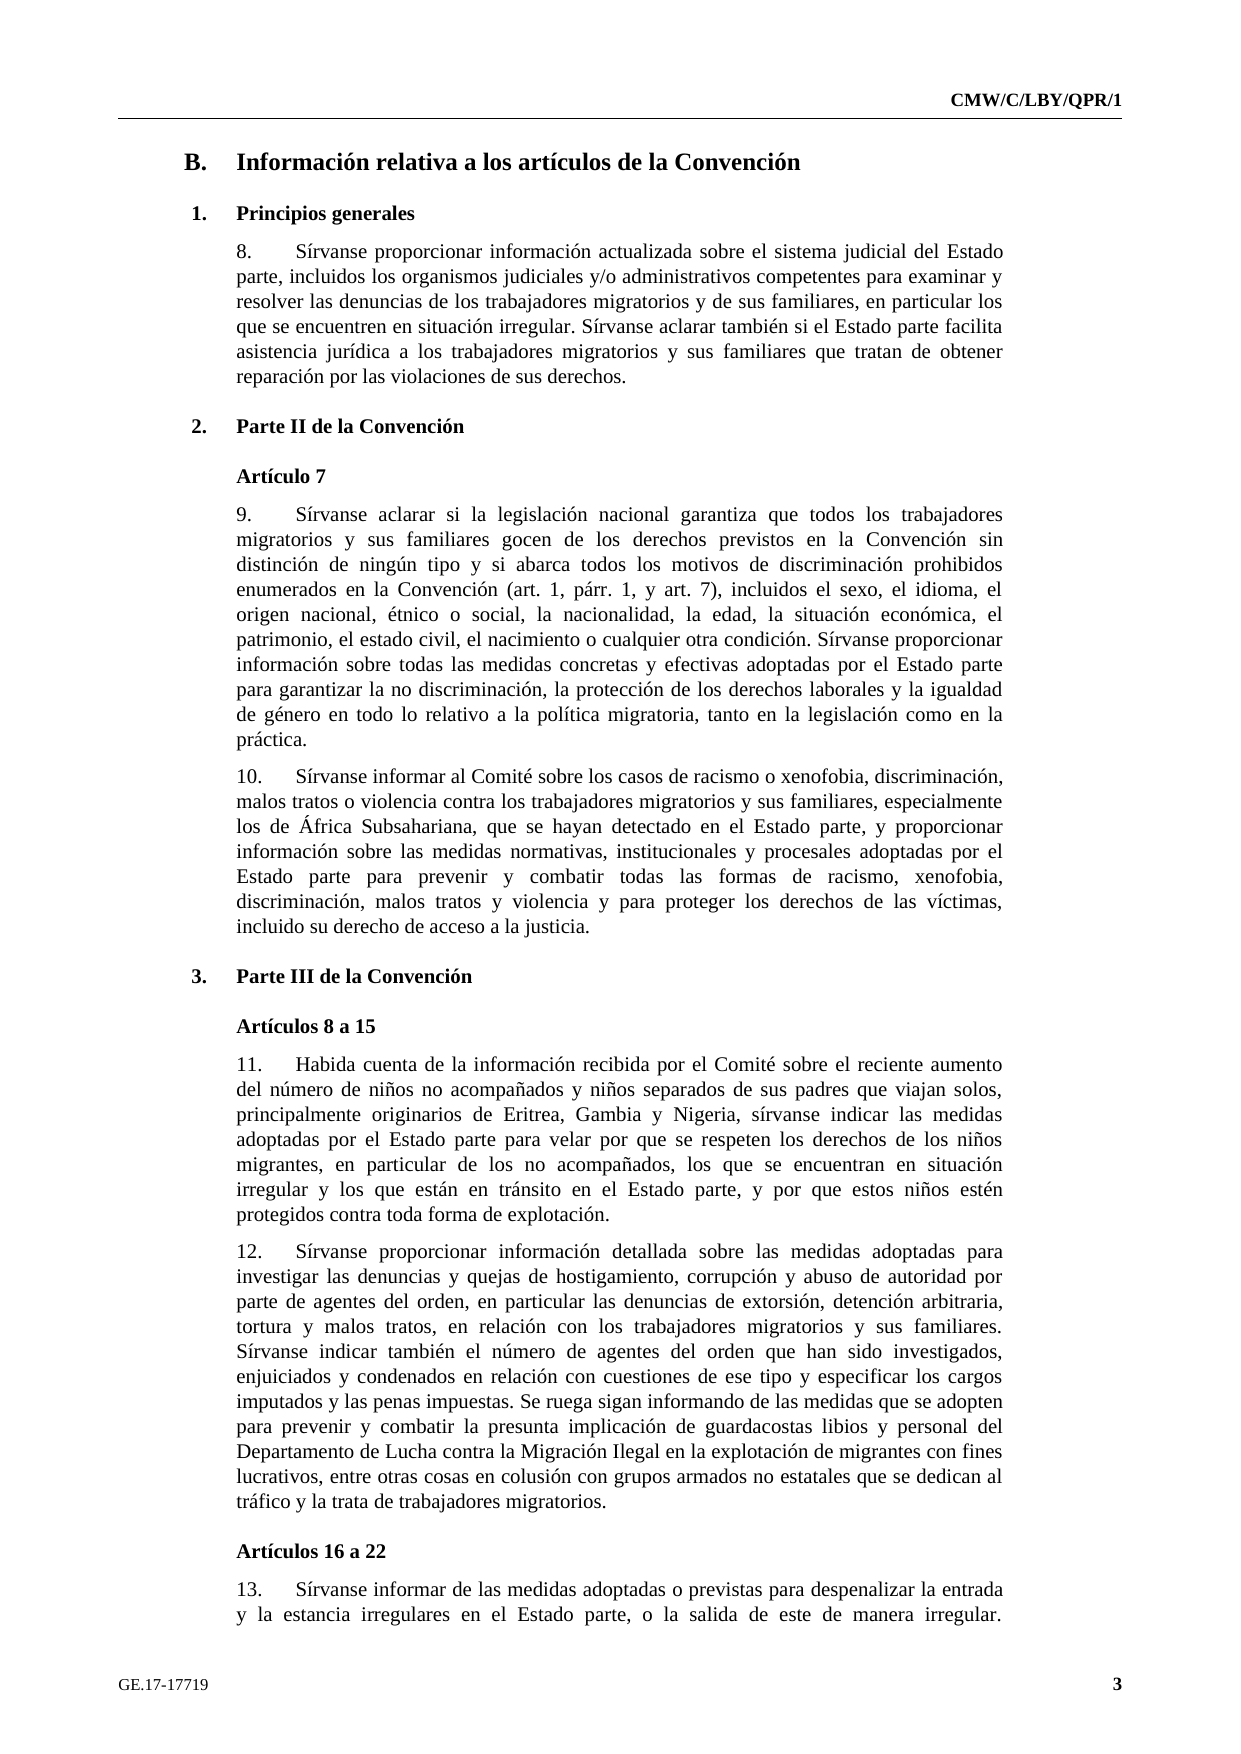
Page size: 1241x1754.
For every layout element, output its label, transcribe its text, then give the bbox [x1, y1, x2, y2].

text Artículos 8 a 15 [118, 1013, 1004, 1038]
text 10. Sírvanse informar al Comité sobre los casos de racismo o xenofobia, discriminación, malos tratos o violencia contra los trabajadores migratorios y sus familiares, especialmente los de África Subsahariana, que se hayan detectado en el Estado parte, y proporcionar información sobre las medidas normativas, institucionales y procesales adoptadas por el Estado parte para prevenir y combatir todas las formas de racismo, xenofobia, discriminación, malos tratos y violencia y para proteger los derechos de las víctimas, incluido su derecho de acceso a la justicia. [236, 763, 1004, 938]
text 2. Parte II de la Convención [118, 413, 1004, 438]
text 8. Sírvanse proporcionar información actualizada sobre el sistema judicial del Estado parte, incluidos los organismos judiciales y/o administrativos competentes para examinar y resolver las denuncias de los trabajadores migratorios y de sus familiares, en particular los que se encuentren en situación irregular. Sírvanse aclarar también si el Estado parte facilita asistencia jurídica a los trabajadores migratorios y sus familiares que tratan de obtener reparación por las violaciones de sus derechos. [236, 238, 1004, 388]
text 1. Principios generales [118, 201, 1004, 226]
text 9. Sírvanse aclarar si la legislación nacional garantiza que todos los trabajadores migratorios y sus familiares gocen de los derechos previstos en la Convención sin distinción de ningún tipo y si abarca todos los motivos de discriminación prohibidos enumerados en la Convención (art. 1, párr. 1, y art. 7), incluidos el sexo, el idioma, el origen nacional, étnico o social, la nacionalidad, la edad, la situación económica, el patrimonio, el estado civil, el nacimiento o cualquier otra condición. Sírvanse proporcionar información sobre todas las medidas concretas y efectivas adoptadas por el Estado parte para garantizar la no discriminación, la protección de los derechos laborales y la igualdad de género en todo lo relativo a la política migratoria, tanto en la legislación como en la práctica. [236, 501, 1004, 751]
text 12. Sírvanse proporcionar información detallada sobre las medidas adoptadas para investigar las denuncias y quejas de hostigamiento, corrupción y abuso de autoridad por parte de agentes del orden, en particular las denuncias de extorsión, detención arbitraria, tortura y malos tratos, en relación con los trabajadores migratorios y sus familiares. Sírvanse indicar también el número de agentes del orden que han sido investigados, enjuiciados y condenados en relación con cuestiones de ese tipo y especificar los cargos imputados y las penas impuestas. Se ruega sigan informando de las medidas que se adopten para prevenir y combatir la presunta implicación de guardacostas libios y personal del Departamento de Lucha contra la Migración Ilegal en la explotación de migrantes con fines lucrativos, entre otras cosas en colusión con grupos armados no estatales que se dedican al tráfico y la trata de trabajadores migratorios. [236, 1238, 1004, 1513]
text 11. Habida cuenta de la información recibida por el Comité sobre el reciente aumento del número de niños no acompañados y niños separados de sus padres que viajan solos, principalmente originarios de Eritrea, Gambia y Nigeria, sírvanse indicar las medidas adoptadas por el Estado parte para velar por que se respeten los derechos de los niños migrantes, en particular de los no acompañados, los que se encuentran en situación irregular y los que están en tránsito en el Estado parte, y por que estos niños estén protegidos contra toda forma de explotación. [236, 1051, 1004, 1226]
text Artículos 16 a 22 [118, 1538, 1004, 1563]
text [236, 1576, 1004, 1626]
text B. Información relativa a los artículos de la Convención [118, 148, 1004, 176]
text 3. Parte III de la Convención [118, 963, 1004, 988]
text Artículo 7 [118, 463, 1004, 488]
